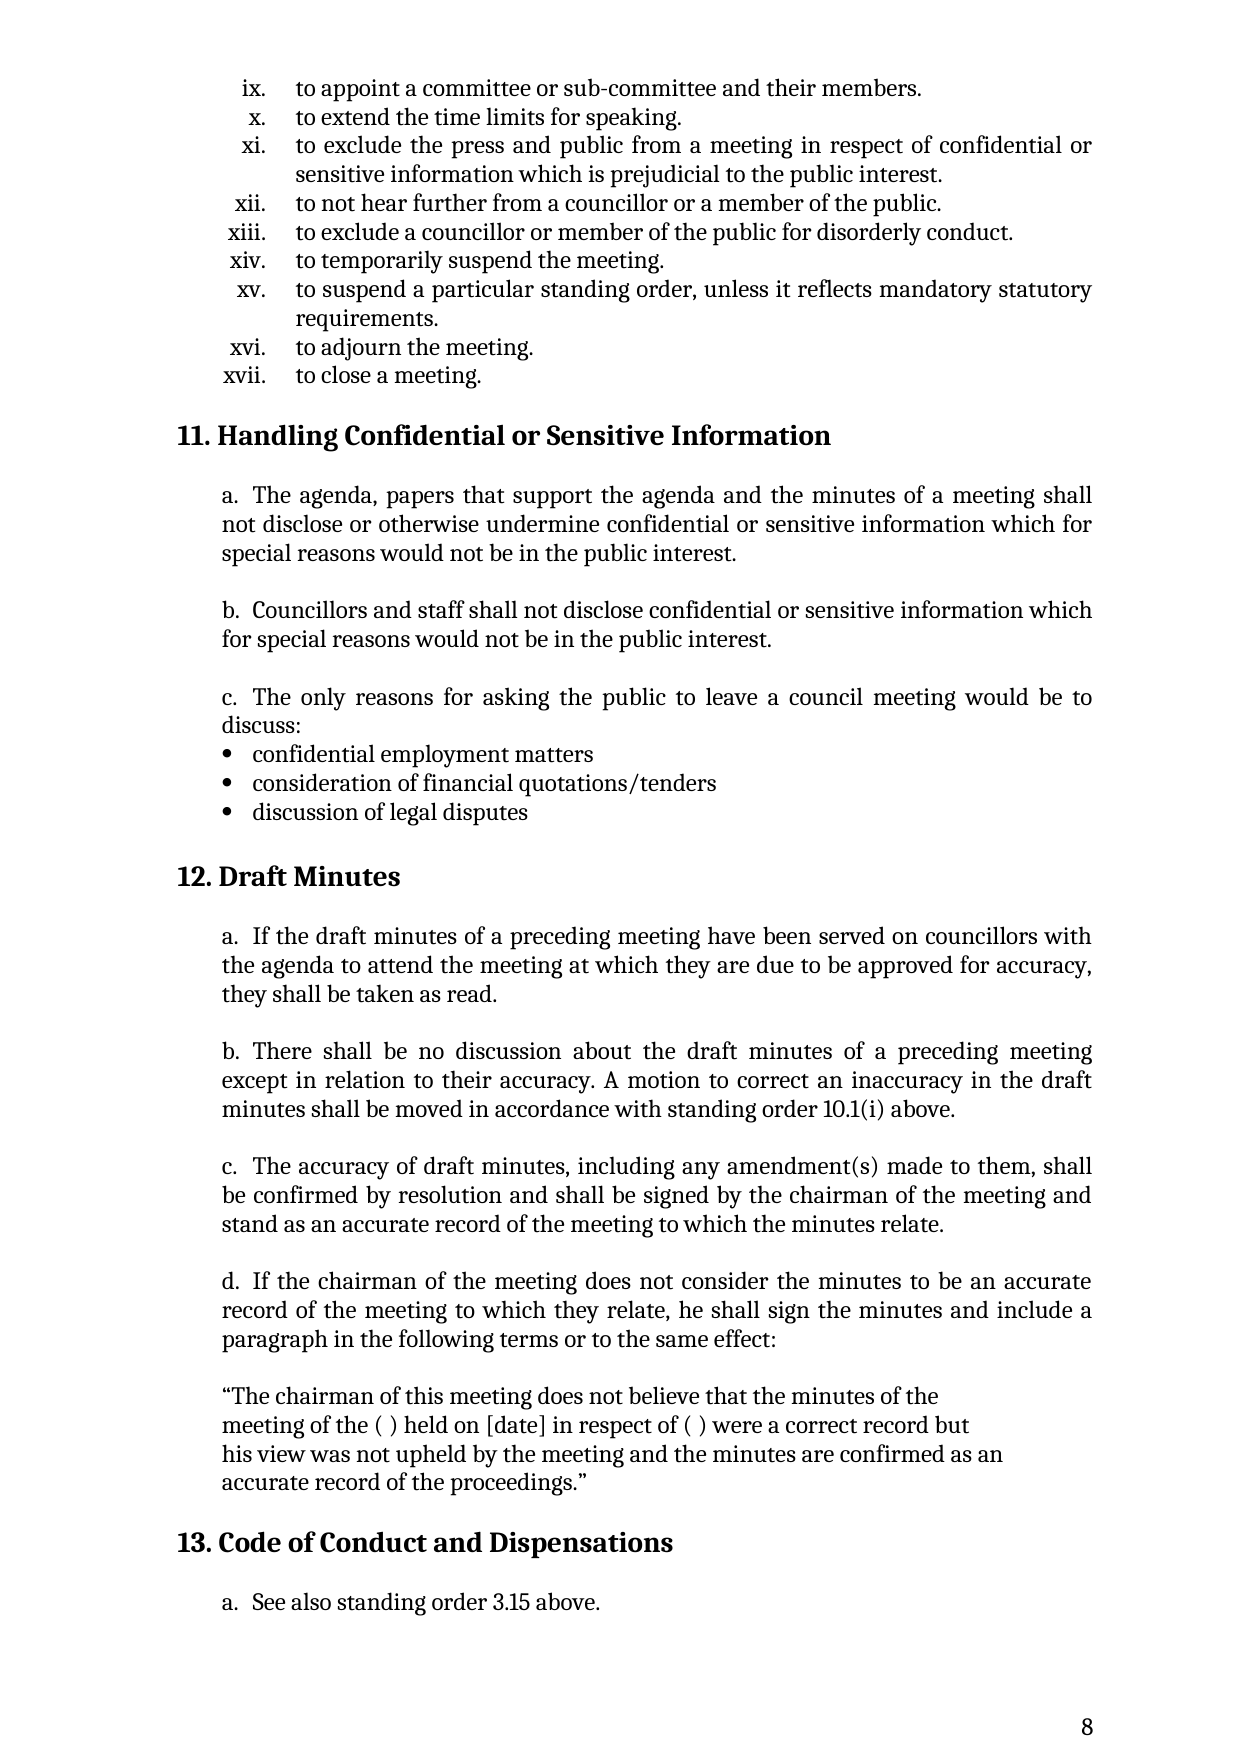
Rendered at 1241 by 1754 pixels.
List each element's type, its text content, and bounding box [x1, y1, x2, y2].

list to appoint a committee or sub-committee and their members. [266, 74, 1093, 103]
list Councillors and staff shall not disclose confidential or sensitive information which for special reasons would not be in the public interest. [222, 596, 1093, 654]
list The accuracy of draft minutes, including any amendment(s) made to them, shall be confirmed by resolution and shall be signed by the chairman of the meeting and stand as an accurate record of the meeting to which the minutes relate. [222, 1152, 1093, 1238]
text 13. Code of Conduct and Dispensations [177, 1526, 1093, 1559]
list meeting of the ( ) held on [date] in respect of ( ) were a correct record but [222, 1411, 1093, 1439]
list discussion of legal disputes [223, 797, 1093, 826]
list There shall be no discussion about the draft minutes of a preceding meeting except in relation to their accuracy. A motion to correct an inaccuracy in the draft minutes shall be moved in accordance with standing order 10.1(i) above. [222, 1037, 1093, 1123]
list to exclude a councillor or member of the public for disorderly conduct. [266, 218, 1093, 246]
list his view was not upheld by the meeting and the minutes are confirmed as an [222, 1439, 1093, 1468]
list to adjourn the meeting. [266, 333, 1093, 361]
list confidential employment matters [223, 740, 1093, 769]
list The agenda, papers that support the agenda and the minutes of a meeting shall not disclose or otherwise undermine confidential or sensitive information which for special reasons would not be in the public interest. [222, 481, 1093, 567]
list to close a meeting. [266, 361, 1093, 390]
list to extend the time limits for speaking. [266, 103, 1093, 131]
list See also standing order 3.15 above. [222, 1588, 1093, 1617]
list If the draft minutes of a preceding meeting have been served on councillors with the agenda to attend the meeting at which they are due to be approved for accuracy, they shall be taken as read. [222, 922, 1093, 1008]
list to not hear further from a councillor or a member of the public. [266, 189, 1093, 218]
list to exclude the press and public from a meeting in respect of confidential or sensitive information which is prejudicial to the public interest. [266, 131, 1093, 189]
list If the chairman of the meeting does not consider the minutes to be an accurate record of the meeting to which they relate, he shall sign the minutes and include a paragraph in the following terms or to the same effect: [222, 1267, 1093, 1353]
list “The chairman of this meeting does not believe that the minutes of the [222, 1382, 1093, 1411]
list accurate record of the proceedings.” [222, 1468, 1093, 1497]
list to suspend a particular standing order, unless it reflects mandatory statutory requirements. [266, 275, 1093, 333]
list to temporarily suspend the meeting. [266, 246, 1093, 275]
list consideration of financial quotations/tenders [223, 769, 1093, 797]
list The only reasons for asking the public to leave a council meeting would be to discuss: [222, 682, 1093, 740]
text 12. Draft Minutes [177, 860, 1093, 893]
text 11. Handling Confidential or Sensitive Information [177, 419, 1093, 452]
